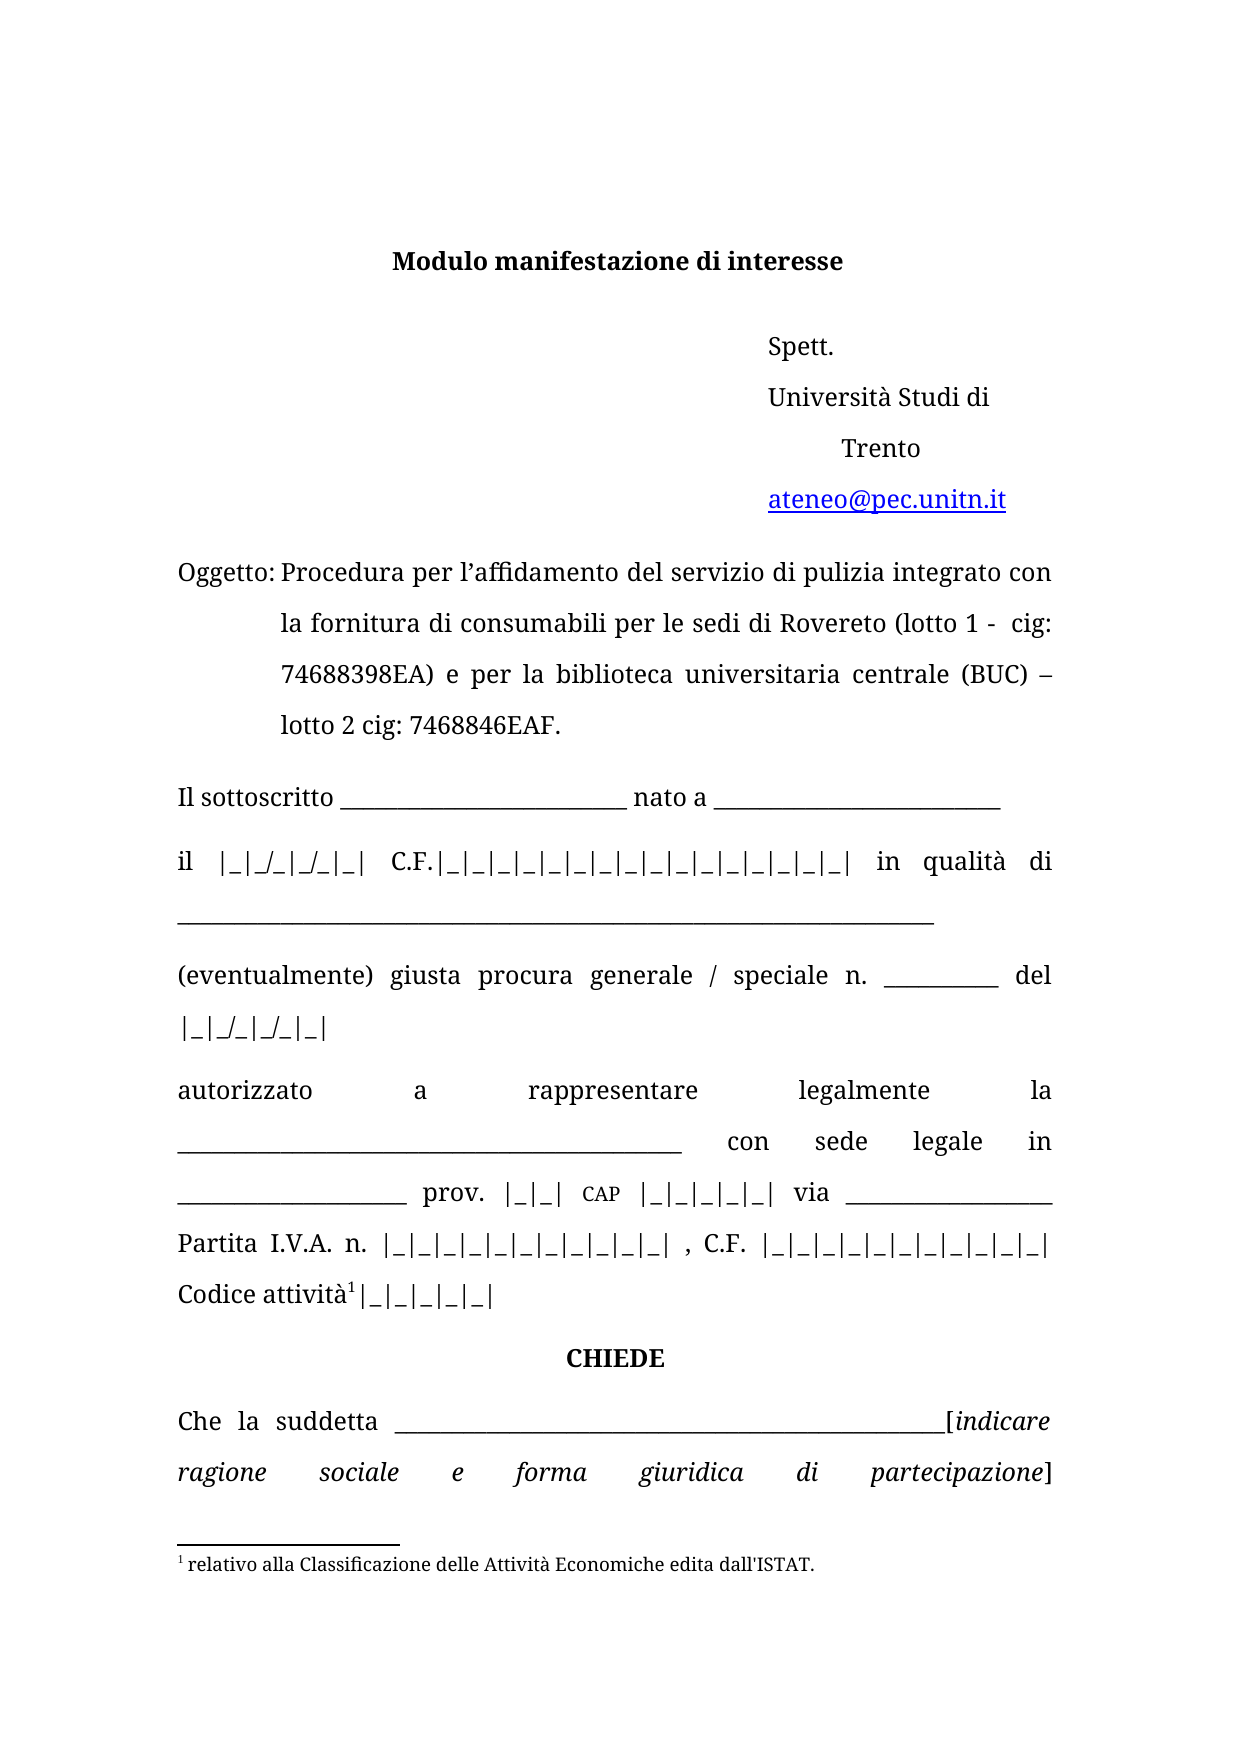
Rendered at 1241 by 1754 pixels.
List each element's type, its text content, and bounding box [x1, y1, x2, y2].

text Il sottoscritto _________________________ nato a _________________________ [177, 780, 1053, 814]
text CHIEDE [177, 1340, 1053, 1374]
text autorizzato a rappresentare legalmente la ____________________________________________ con sede legale in ____________________ prov. |_|_| cap |_|_|_|_|_| via __________________ Partita I.V.A. n. |_|_|_|_|_|_|_|_|_|_|_| , C.F. |_|_|_|_|_|_|_|_|_|_|_| Codice attività|_|_|_|_|_| [177, 1073, 1053, 1311]
text ateneo@pec.unitn.it [768, 482, 1053, 516]
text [177, 1404, 1053, 1489]
text Spett. [768, 329, 1053, 363]
text Oggetto: Procedura per l’affidamento del servizio di pulizia integrato con la fornitura di consumabili per le sedi di Rovereto (lotto 1 - cig: 74688398EA) e per la biblioteca universitaria centrale (BUC) – lotto 2 cig: 7468846EAF. [177, 554, 1053, 742]
text Modulo manifestazione di interesse [177, 244, 1058, 278]
text il |_|_/_|_/_|_| C.F.|_|_|_|_|_|_|_|_|_|_|_|_|_|_|_|_| in qualità di __________________________________________________________________ [177, 843, 1053, 928]
text (eventualmente) giusta procura generale / speciale n. __________ del |_|_/_|_/_|_| [177, 958, 1053, 1043]
text Università Studi di Trento [768, 380, 1053, 465]
